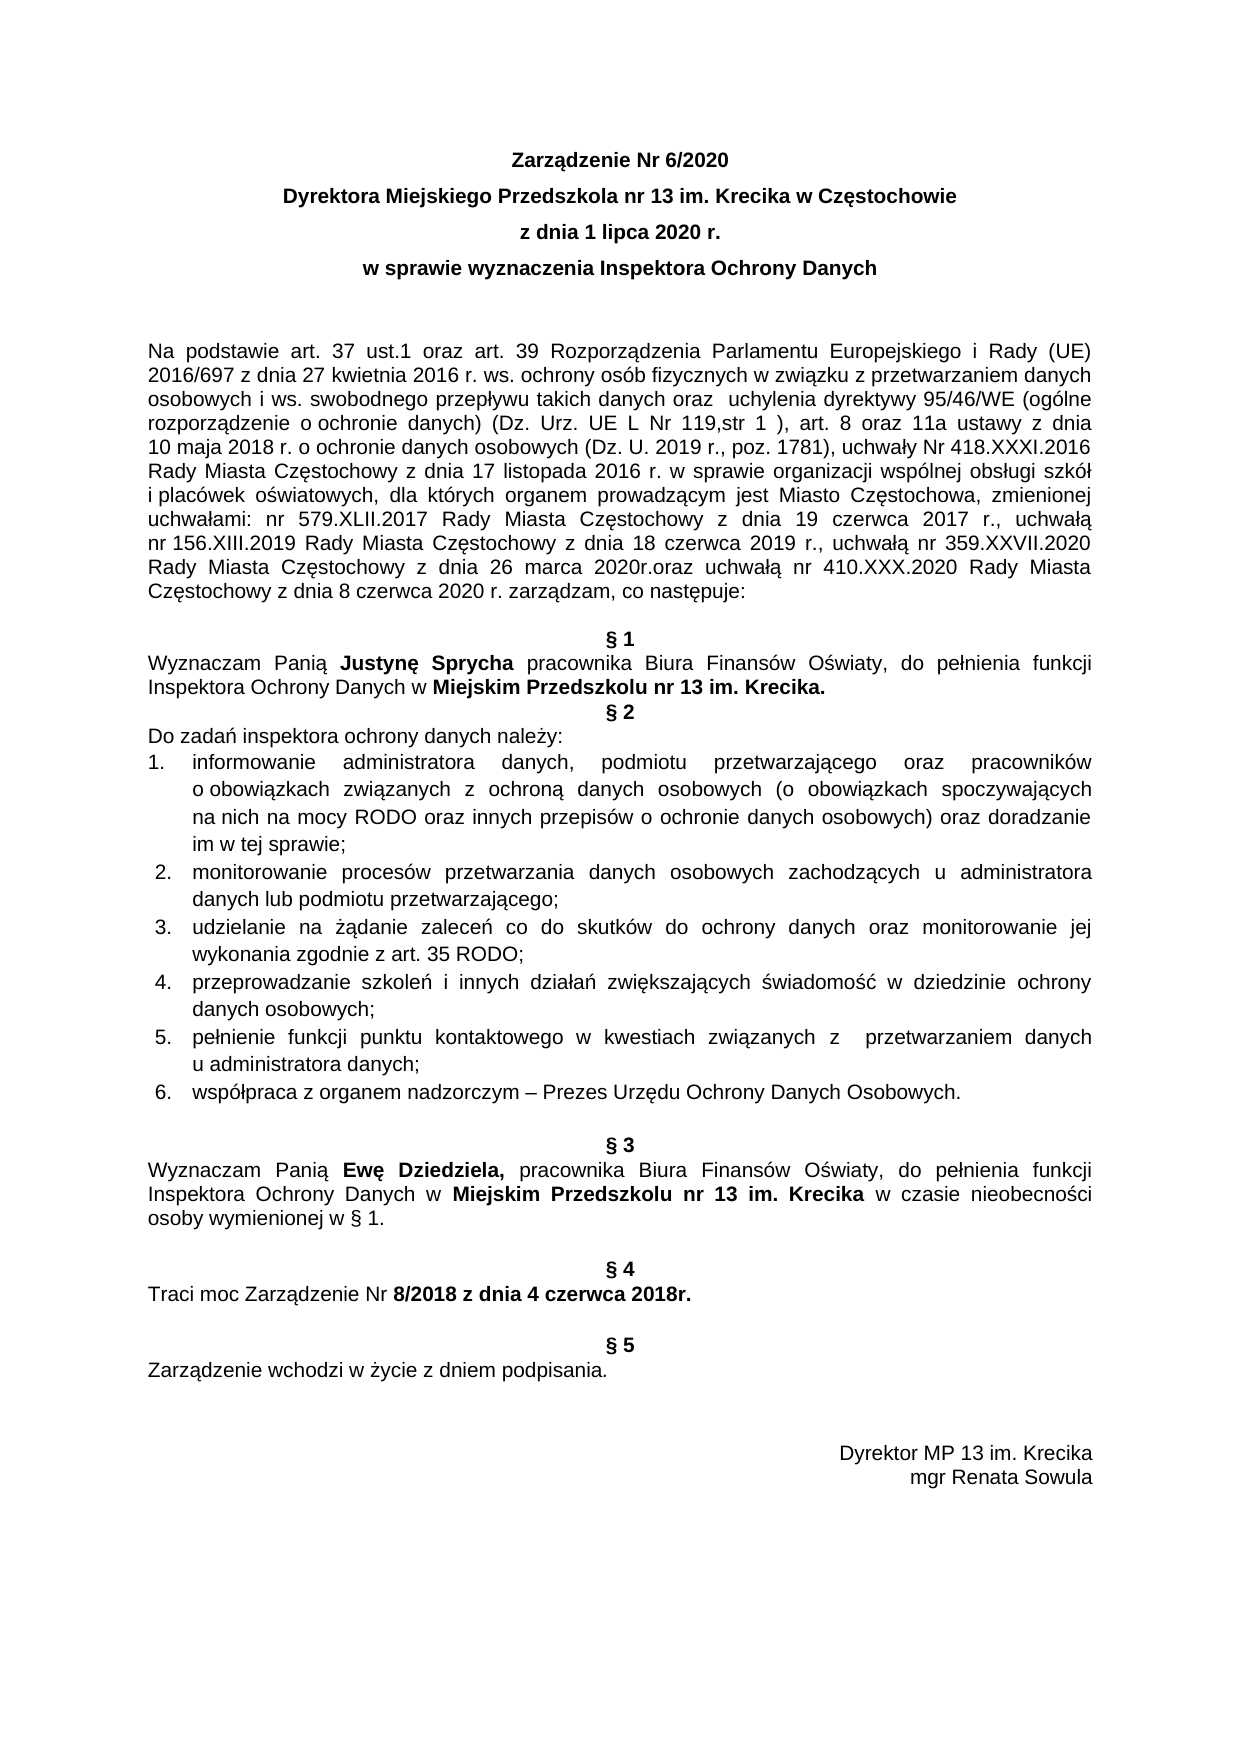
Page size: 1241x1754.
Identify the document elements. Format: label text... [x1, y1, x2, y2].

text Zarządzenie Nr 6/2020 [148, 148, 1093, 172]
list monitorowanie procesów przetwarzania danych osobowych zachodzących u administratora danych lub podmiotu przetwarzającego; [154, 859, 1093, 911]
text Dyrektor MP 13 im. Krecika [148, 1441, 1093, 1465]
text § 3 [148, 1132, 1093, 1156]
text Wyznaczam Panią Ewę Dziedziela, pracownika Biura Finansów Oświaty, do pełnienia funkcji Inspektora Ochrony Danych w Miejskim Przedszkolu nr 13 im. Krecika w czasie nieobecności osoby wymienionej w § 1. [148, 1158, 1093, 1230]
text § 2 [148, 700, 1093, 724]
list przeprowadzanie szkoleń i innych działań zwiększających świadomość w dziedzinie ochrony danych osobowych; [154, 969, 1093, 1021]
text § 4 [148, 1257, 1093, 1281]
list pełnienie funkcji punktu kontaktowego w kwestiach związanych z przetwarzaniem danych u administratora danych; [154, 1024, 1093, 1076]
list udzielanie na żądanie zaleceń co do skutków do ochrony danych oraz monitorowanie jej wykonania zgodnie z art. 35 RODO; [154, 914, 1093, 966]
text § 1 [148, 627, 1093, 651]
text Zarządzenie wchodzi w życie z dniem podpisania. [148, 1358, 1093, 1382]
text Wyznaczam Panią Justynę Sprycha pracownika Biura Finansów Oświaty, do pełnienia funkcji Inspektora Ochrony Danych w Miejskim Przedszkolu nr 13 im. Krecika. [148, 651, 1093, 699]
text Do zadań inspektora ochrony danych należy: [148, 724, 1093, 748]
text w sprawie wyznaczenia Inspektora Ochrony Danych [148, 255, 1093, 279]
text mgr Renata Sowula [148, 1465, 1093, 1489]
text § 5 [148, 1333, 1093, 1357]
text Dyrektora Miejskiego Przedszkola nr 13 im. Krecika w Częstochowie [148, 183, 1093, 207]
list informowanie administratora danych, podmiotu przetwarzającego oraz pracowników o obowiązkach związanych z ochroną danych osobowych (o obowiązkach spoczywających na nich na mocy RODO oraz innych przepisów o ochronie danych osobowych) oraz doradzanie im w tej sprawie; [148, 749, 1093, 856]
list współpraca z organem nadzorczym – Prezes Urzędu Ochrony Danych Osobowych. [154, 1079, 1093, 1103]
text Na podstawie art. 37 ust.1 oraz art. 39 Rozporządzenia Parlamentu Europejskiego i Rady (UE) 2016/697 z dnia 27 kwietnia 2016 r. ws. ochrony osób fizycznych w związku z przetwarzaniem danych osobowych i ws. swobodnego przepływu takich danych oraz uchylenia dyrektywy 95/46/WE (ogólne rozporządzenie o ochronie danych) (Dz. Urz. UE L Nr 119,str 1 ), art. 8 oraz 11a ustawy z dnia 10 maja 2018 r. o ochronie danych osobowych (Dz. U. 2019 r., poz. 1781), uchwały Nr 418.XXXI.2016 Rady Miasta Częstochowy z dnia 17 listopada 2016 r. w sprawie organizacji wspólnej obsługi szkół i placówek oświatowych, dla których organem prowadzącym jest Miasto Częstochowa, zmienionej uchwałami: nr 579.XLII.2017 Rady Miasta Częstochowy z dnia 19 czerwca 2017 r., uchwałą nr 156.XIII.2019 Rady Miasta Częstochowy z dnia 18 czerwca 2019 r., uchwałą nr 359.XXVII.2020 Rady Miasta Częstochowy z dnia 26 marca 2020r.oraz uchwałą nr 410.XXX.2020 Rady Miasta Częstochowy z dnia 8 czerwca 2020 r. zarządzam, co następuje: [148, 339, 1093, 603]
text Traci moc Zarządzenie Nr 8/2018 z dnia 4 czerwca 2018r. [148, 1282, 1093, 1306]
text z dnia 1 lipca 2020 r. [148, 219, 1093, 243]
